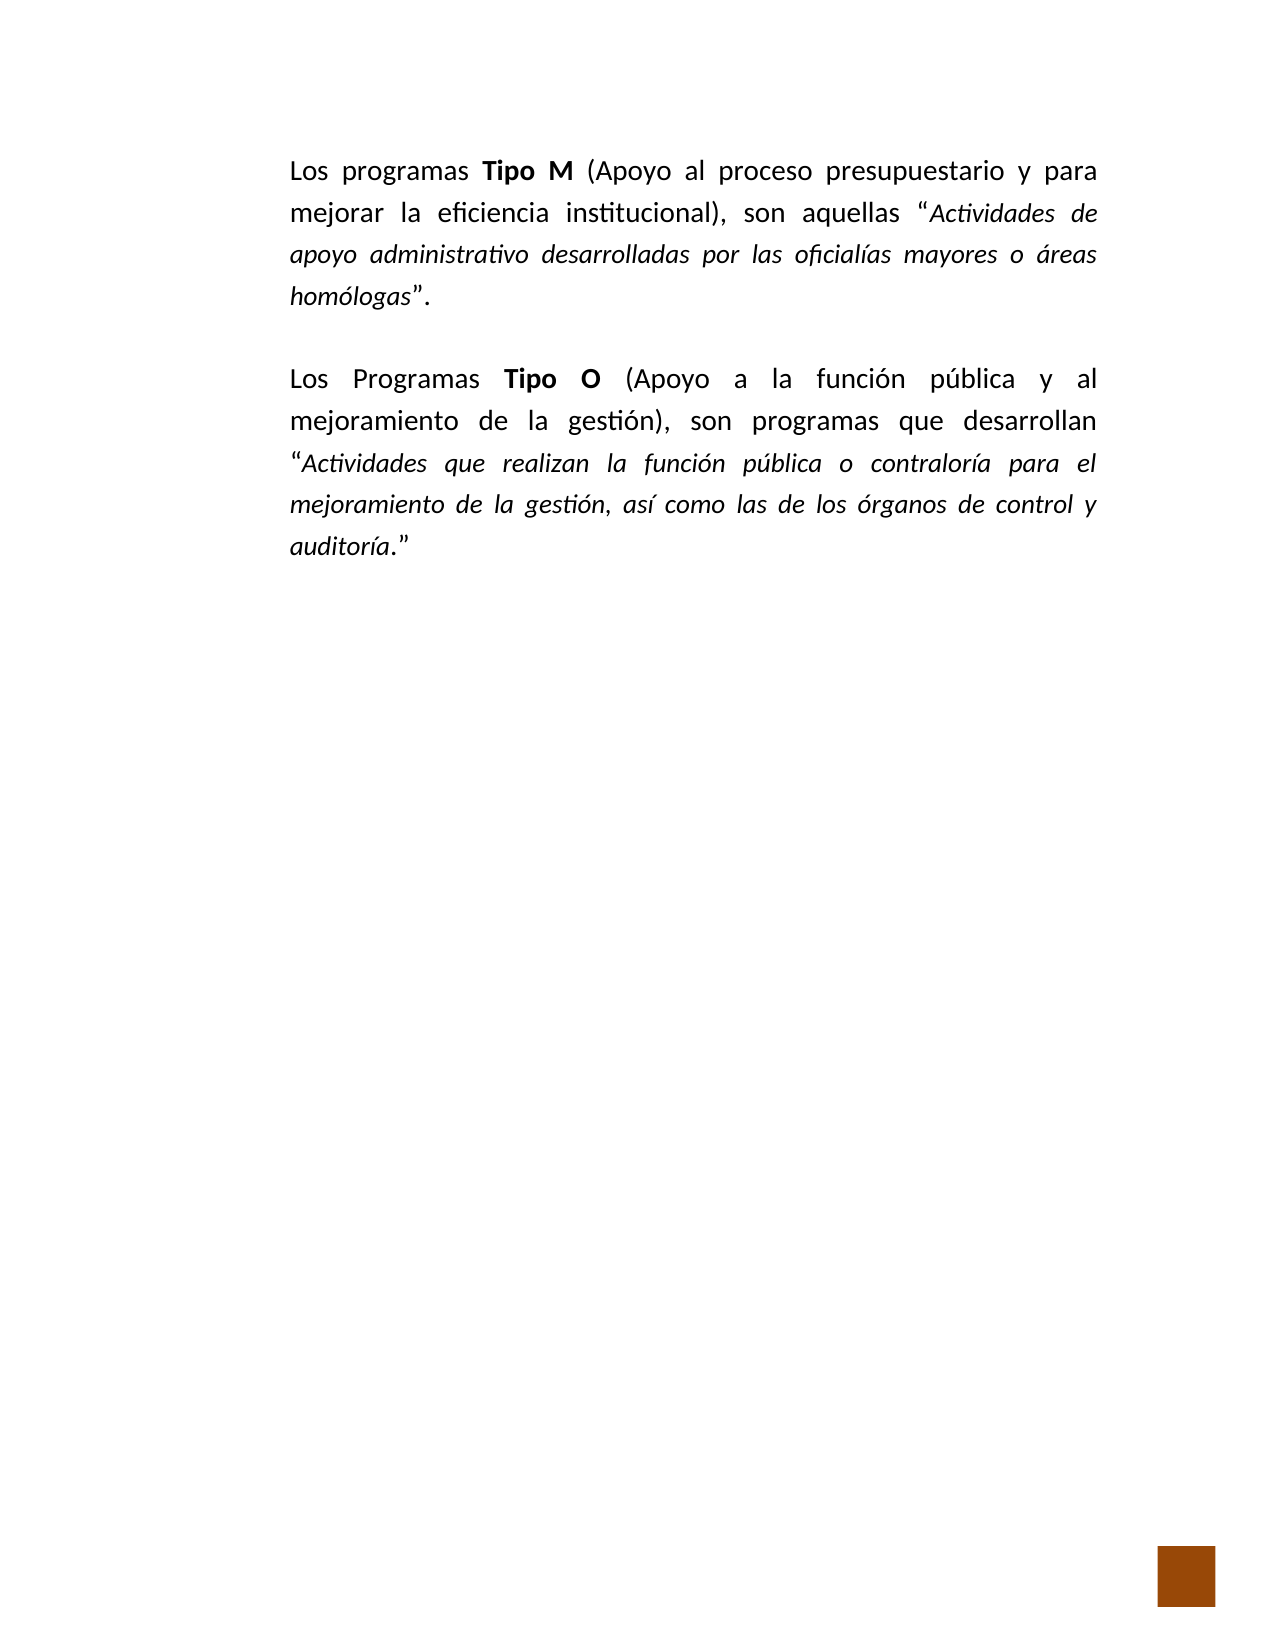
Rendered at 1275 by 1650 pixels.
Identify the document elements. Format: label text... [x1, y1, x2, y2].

text Los programas Tipo M (Apoyo al proceso presupuestario y para mejorar la eficiencia institucional), son aquellas “Actividades de apoyo administrativo desarrolladas por las oficialías mayores o áreas homólogas”. [289, 147, 1098, 314]
text Los Programas Tipo O (Apoyo a la función pública y al mejoramiento de la gestión), son programas que desarrollan “Actividades que realizan la función pública o contraloría para el mejoramiento de la gestión, así como las de los órganos de control y auditoría.” [289, 355, 1098, 564]
